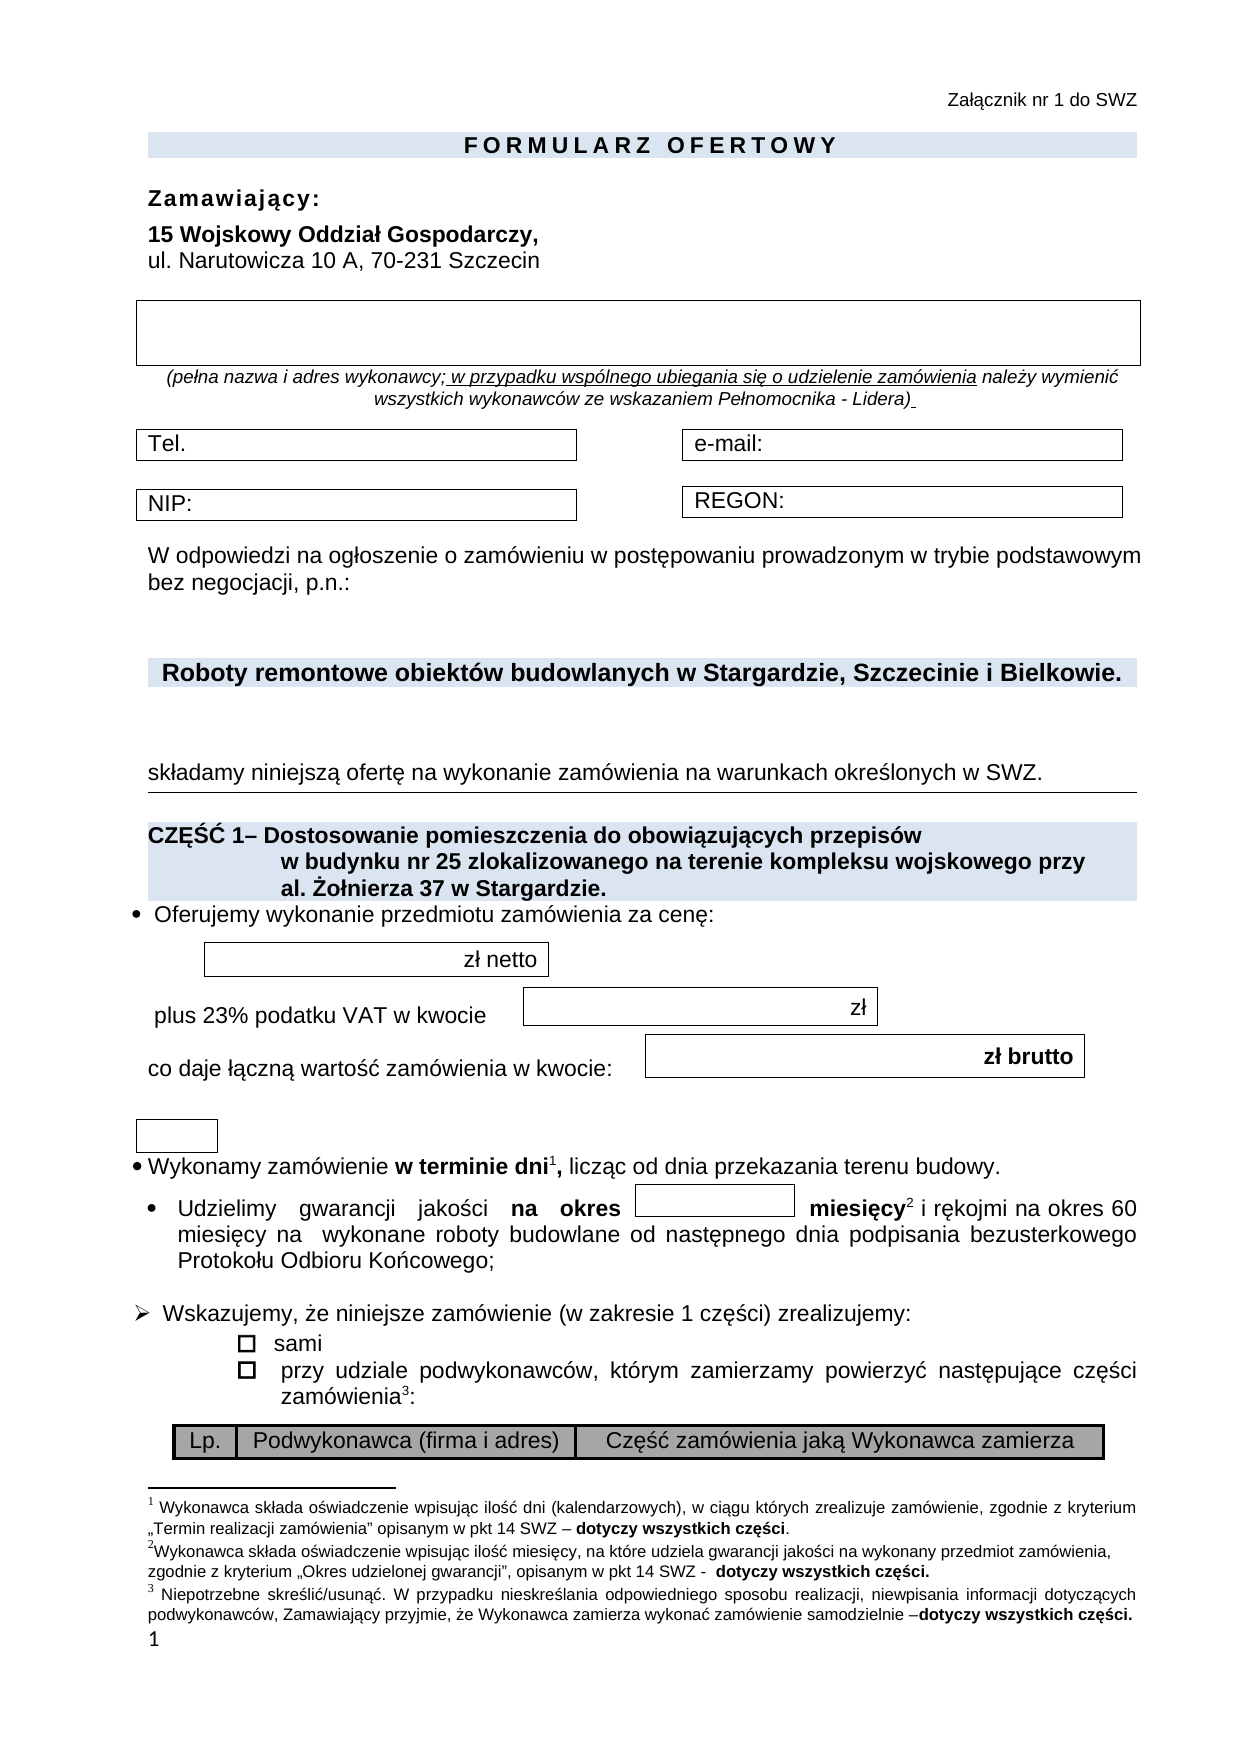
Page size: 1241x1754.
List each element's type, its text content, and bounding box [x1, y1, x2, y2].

list Oferujemy wykonanie przedmiotu zamówienia za cenę: [132, 901, 1137, 927]
table_header zł [524, 988, 877, 1025]
table_header Tel. [137, 430, 576, 459]
table_header NIP: [137, 490, 576, 519]
table_header zł netto [205, 943, 548, 976]
text W odpowiedzi na ogłoszenie o zamówieniu w postępowaniu prowadzonym w trybie podstawowym bez negocjacji, p.n.: [148, 542, 1167, 595]
list sami [236, 1330, 1137, 1357]
text CZĘŚĆ 1– Dostosowanie pomieszczenia do obowiązujących przepisów w budynku nr 25 zlokalizowanego na terenie kompleksu wojskowego przy al. Żołnierza 37 w Stargardzie. [148, 822, 1137, 901]
table_header REGON: [683, 487, 1122, 517]
table_header Lp. [176, 1427, 235, 1457]
text plus 23% podatku VAT w kwocie [148, 1002, 1137, 1028]
table_header e-mail: [683, 430, 1122, 460]
text 15 Wojskowy Oddział Gospodarczy, [148, 221, 1137, 247]
text składamy niniejszą ofertę na wykonanie zamówienia na warunkach określonych w SWZ. [148, 759, 1137, 785]
list Wskazujemy, że niniejsze zamówienie (w zakresie 1 części) zrealizujemy: [133, 1300, 1137, 1327]
text co daje łączną wartość zamówienia w kwocie: [148, 1054, 1137, 1081]
list przy udziale podwykonawców, którym zamierzamy powierzyć następujące części zamówienia: [236, 1357, 1137, 1409]
table_header [137, 301, 1140, 365]
text Roboty remontowe obiektów budowlanych w Stargardzie, Szczecinie i Bielkowie. [148, 658, 1137, 687]
table_header [636, 1185, 794, 1216]
table_header [137, 1120, 217, 1152]
text Zamawiający: [148, 184, 1137, 211]
text (pełna nazwa i adres wykonawcy; w przypadku wspólnego ubiegania się o udzielenie zamówienia należy wymienić wszystkich wykonawców ze wskazaniem Pełnomocnika - Lidera) [148, 366, 1137, 409]
table_header zł brutto [646, 1035, 1084, 1077]
text FORMULARZ OFERTOWY [148, 132, 1137, 158]
text Załącznik nr 1 do SWZ [738, 89, 1137, 110]
list Wykonamy zamówienie w terminie dni, licząc od dnia przekazania terenu budowy. [133, 1153, 1137, 1179]
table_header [577, 1427, 1102, 1457]
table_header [238, 1427, 574, 1457]
text ul. Narutowicza 10 A, 70-231 Szczecin [148, 247, 1137, 273]
